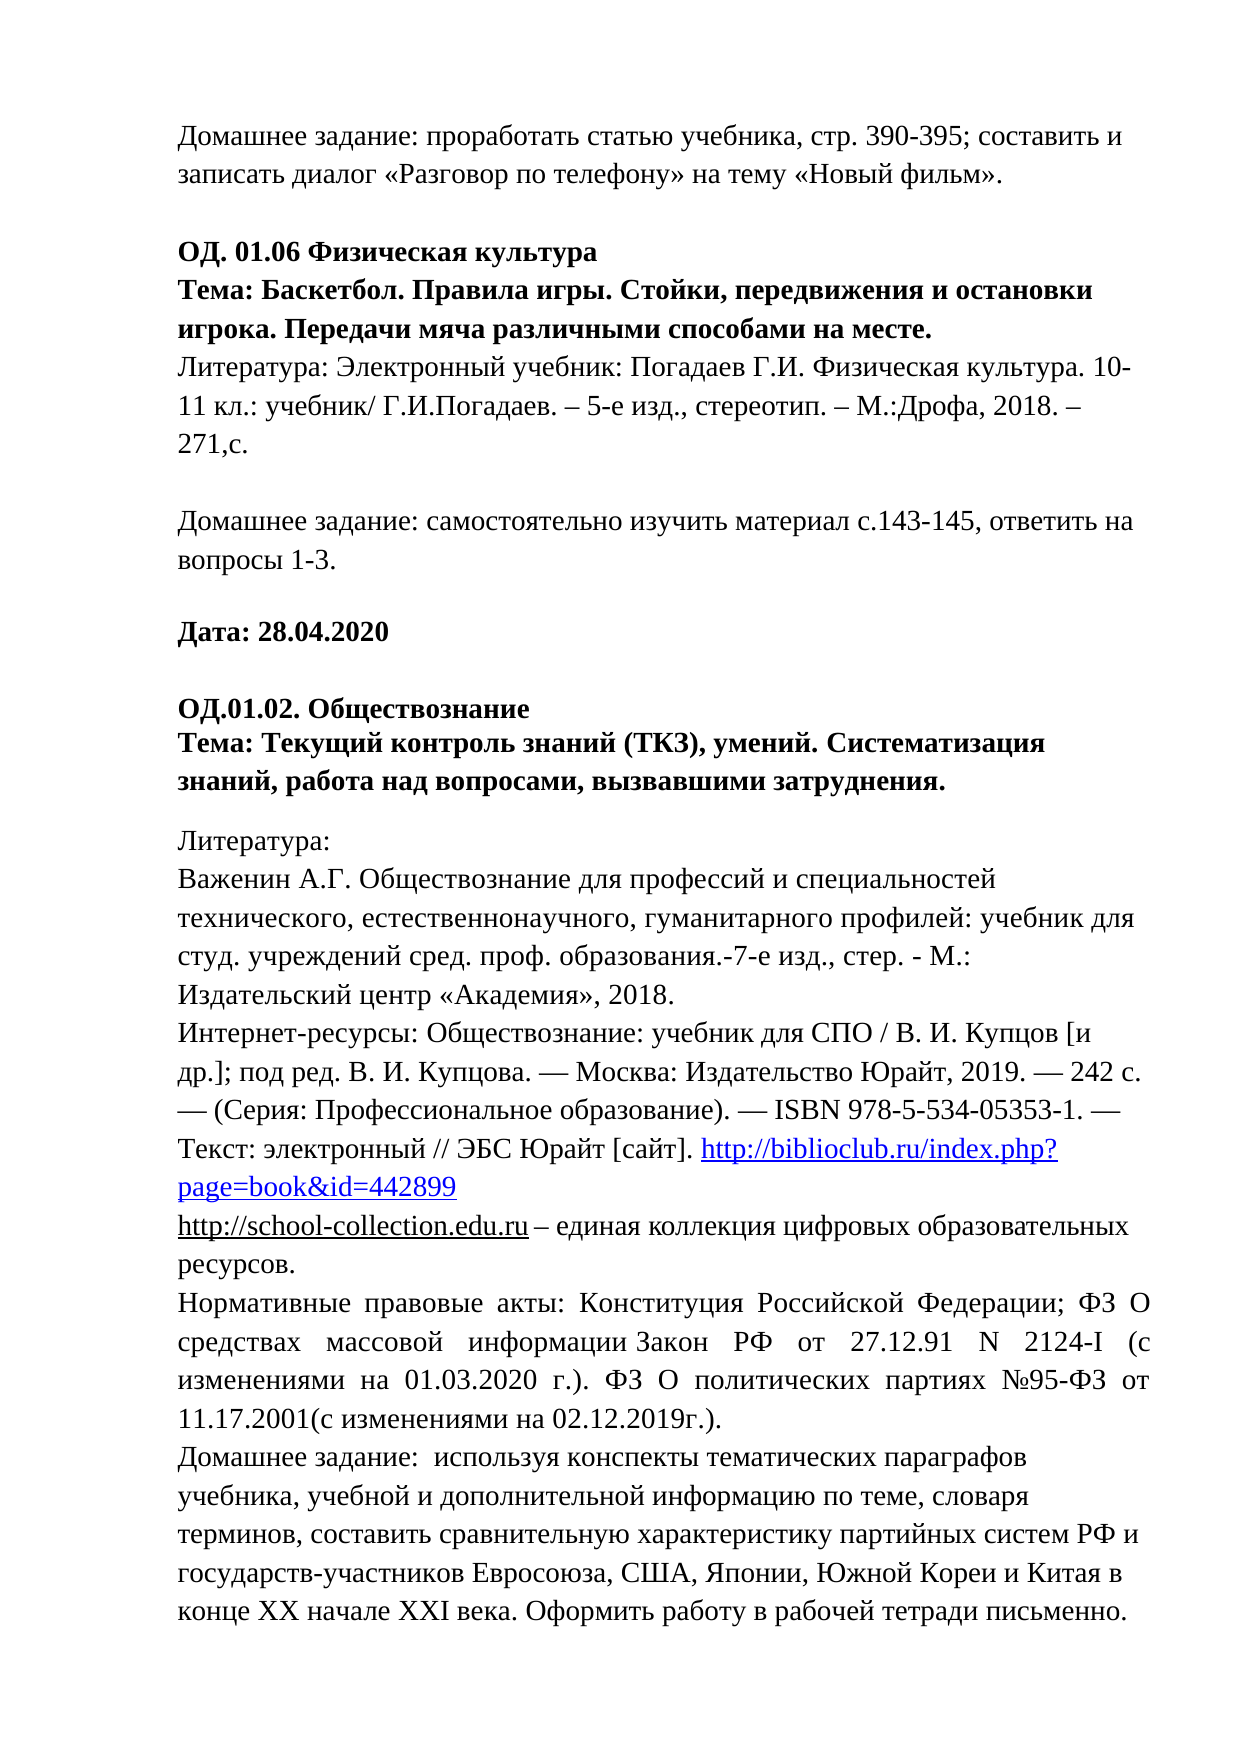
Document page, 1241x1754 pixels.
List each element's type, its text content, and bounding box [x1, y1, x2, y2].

text Домашнее задание: самостоятельно изучить материал с.143-145, ответить на вопросы 1-3. [177, 503, 1152, 576]
text Домашнее задание: используя конспекты тематических параграфов учебника, учебной и дополнительной информацию по теме, словаря терминов, составить сравнительную характеристику партийных систем РФ и государств-участников Евросоюза, США, Японии, Южной Кореи и Китая в конце XX начале XXI века. Оформить работу в рабочей тетради письменно. [177, 1439, 1152, 1627]
text Тема: Баскетбол. Правила игры. Стойки, передвижения и остановки игрока. Передачи мяча различными способами на месте. [177, 272, 1152, 344]
text Нормативные правовые акты: Конституция Российской Федерации; ФЗ О средствах массовой информации Закон РФ от 27.12.91 N 2124-I (с изменениями на 01.03.2020 г.). ФЗ О политических партиях №95-ФЗ от 11.17.2001(с изменениями на 02.12.2019г.). [177, 1285, 1152, 1434]
text ОД.01.02. Обществознание [177, 691, 1152, 725]
text Важенин А.Г. Обществознание для профессий и специальностей технического, естественнонаучного, гуманитарного профилей: учебник для студ. учреждений сред. проф. образования.-7-е изд., стер. - М.: Издательский центр «Академия», 2018. [177, 861, 1152, 1010]
text Дата: 28.04.2020 [177, 614, 1152, 648]
text ОД. 01.06 Физическая культура [177, 234, 1152, 267]
text Домашнее задание: проработать статью учебника, стр. 390-395; составить и записать диалог «Разговор по телефону» на тему «Новый фильм». [177, 118, 1152, 190]
text Тема: Текущий контроль знаний (ТКЗ), умений. Систематизация знаний, работа над вопросами, вызвавшими затруднения. [177, 725, 1152, 797]
text Литература: Электронный учебник: Погадаев Г.И. Физическая культура. 10-11 кл.: учебник/ Г.И.Погадаев. – 5-е изд., стереотип. – М.:Дрофа, 2018. – 271,с. [177, 349, 1152, 460]
text Литература: [177, 823, 1152, 856]
text http://school-collection.edu.ru – единая коллекция цифровых образовательных ресурсов. [177, 1208, 1152, 1280]
text Интернет-ресурсы: Обществознание: учебник для СПО / В. И. Купцов [и др.]; под ред. В. И. Купцова. — Москва: Издательство Юрайт, 2019. — 242 с. — (Серия: Профессиональное образование). — ISBN 978-5-534-05353-1. — Текст: электронный // ЭБС Юрайт [сайт]. http://biblioclub.ru/index.php?page=book&id=442899 [177, 1015, 1152, 1203]
